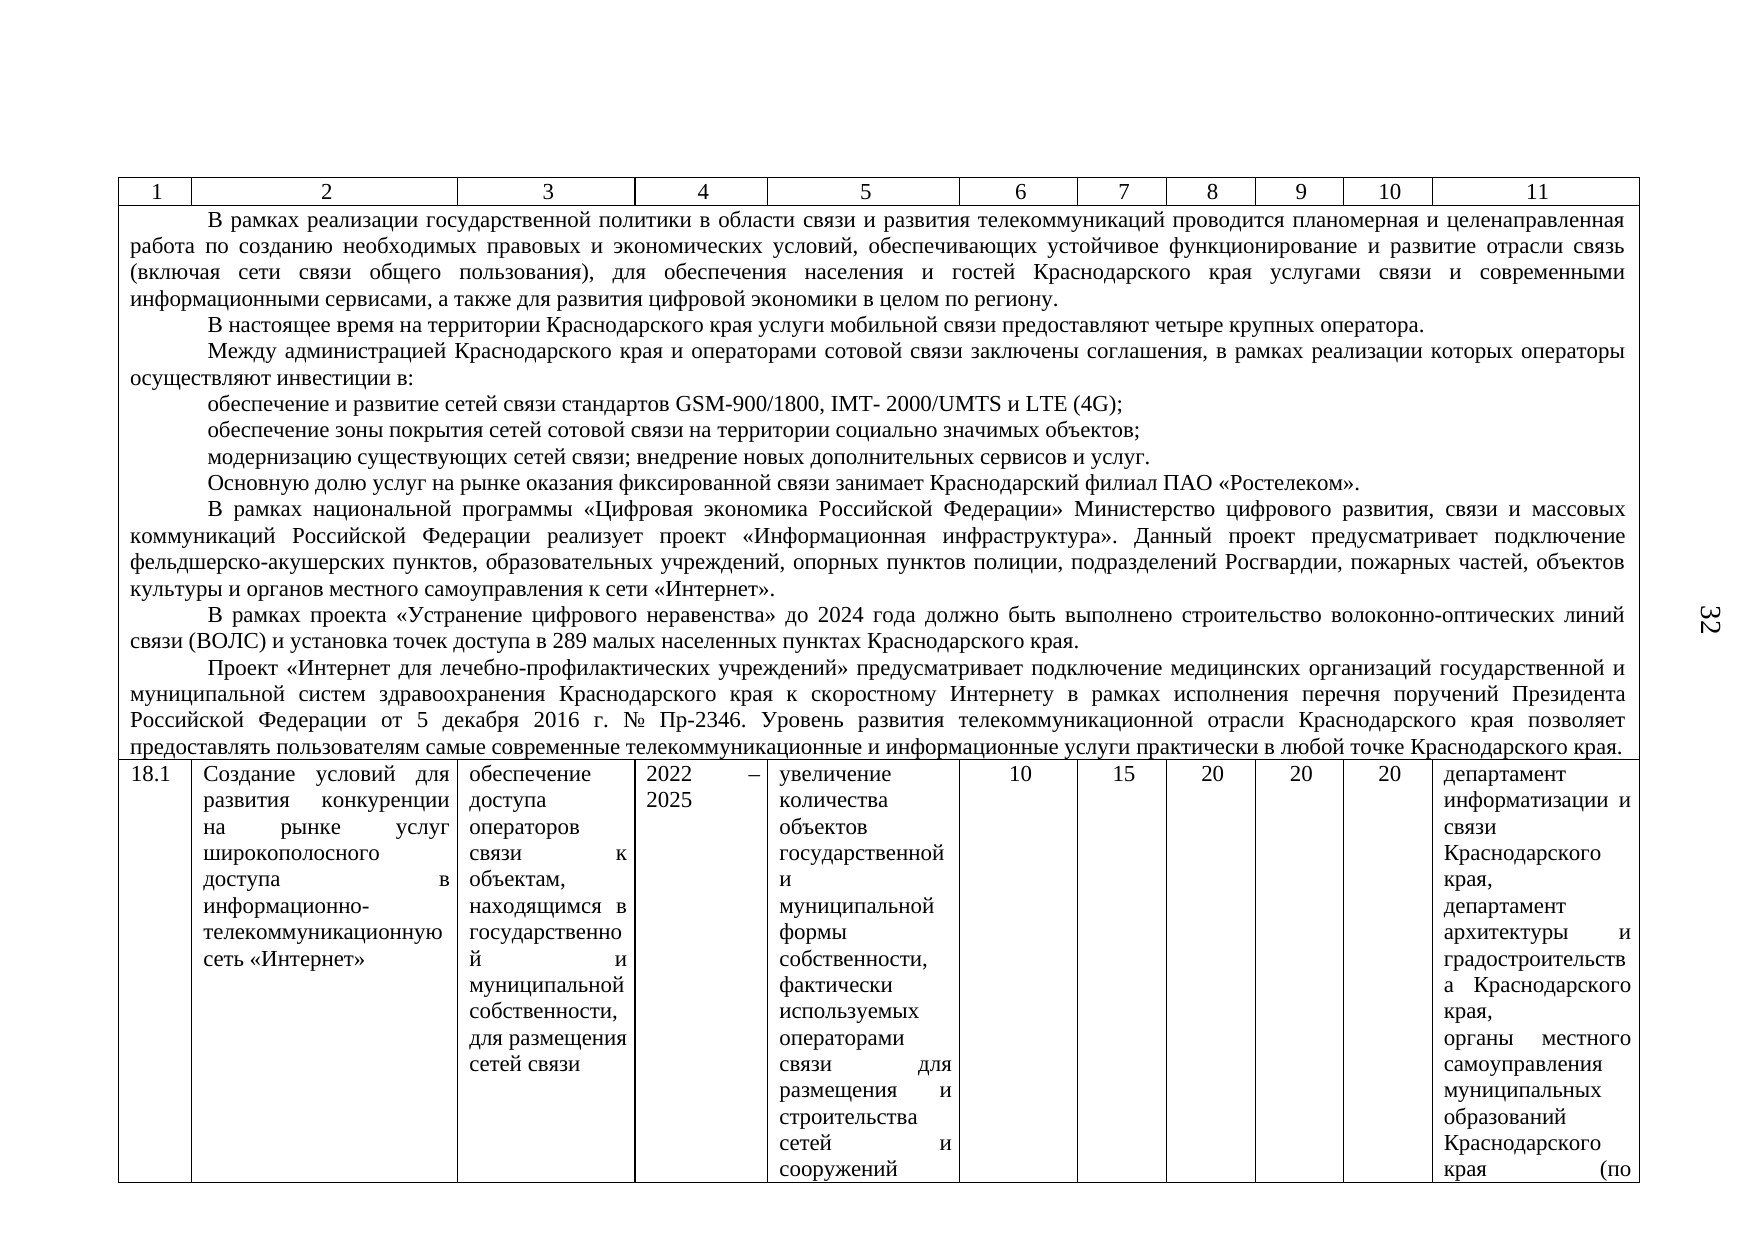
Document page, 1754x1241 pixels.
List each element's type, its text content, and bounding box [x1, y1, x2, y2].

table_header 6 [960, 178, 1077, 204]
table_cell 18.1 [119, 760, 191, 1182]
table_header 8 [1167, 178, 1255, 204]
table_header 11 [1433, 178, 1639, 204]
table_cell В рамках реализации государственной политики в области связи и развития телекоммуникаций проводится планомерная и целенаправленная работа по созданию необходимых правовых и экономических условий, обеспечивающих устойчивое функционирование и развитие отрасли связь (включая сети связи общего пользования), для обеспечения населения и гостей Краснодарского края услугами связи и современными информационными сервисами, а также для развития цифровой экономики в целом по региону. В настоящее время на территории Краснодарского края услуги мобильной связи предоставляют четыре крупных оператора. Между администрацией Краснодарского края и операторами сотовой связи заключены соглашения, в рамках реализации которых операторы осуществляют инвестиции в: обеспечение и развитие сетей связи стандартов GSM-900/1800, IMT- 2000/UMTS и LTE (4G); обеспечение зоны покрытия сетей сотовой связи на территории социально значимых объектов; модернизацию существующих сетей связи; внедрение новых дополнительных сервисов и услуг. Основную долю услуг на рынке оказания фиксированной связи занимает Краснодарский филиал ПАО «Ростелеком». В рамках национальной программы «Цифровая экономика Российской Федерации» Министерство цифрового развития, связи и массовых коммуникаций Российской Федерации реализует проект «Информационная инфраструктура». Данный проект предусматривает подключение фельдшерско-акушерских пунктов, образовательных учреждений, опорных пунктов полиции, подразделений Росгвардии, пожарных частей, объектов культуры и органов местного самоуправления к сети «Интернет». В рамках проекта «Устранение цифрового неравенства» до 2024 года должно быть выполнено строительство волоконно-оптических линий связи (ВОЛС) и установка точек доступа в 289 малых населенных пунктах Краснодарского края. Проект «Интернет для лечебно-профилактических учреждений» предусматривает подключение медицинских организаций государственной и муниципальной систем здравоохранения Краснодарского края к скоростному Интернету в рамках исполнения перечня поручений Президента Российской Федерации от 5 декабря 2016 г. № Пр-2346. Уровень развития телекоммуникационной отрасли Краснодарского края позволяет предоставлять пользователям самые современные телекоммуникационные и информационные услуги практически в любой точке Краснодарского края. [119, 206, 1639, 759]
table_header 2 [192, 178, 457, 204]
table_header 3 [458, 178, 634, 204]
table_header 10 [1344, 178, 1432, 204]
table_cell 20 [1167, 760, 1255, 1182]
table_cell 2022 – 2025 [636, 760, 767, 1182]
table_header 7 [1078, 178, 1166, 204]
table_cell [458, 760, 634, 1182]
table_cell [1433, 760, 1639, 1182]
table_header 1 [119, 178, 191, 204]
table_header 4 [636, 178, 767, 204]
table_header 5 [768, 178, 959, 204]
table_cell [768, 760, 959, 1182]
table_header 9 [1256, 178, 1343, 204]
table_cell 20 [1344, 760, 1432, 1182]
table_cell 15 [1078, 760, 1166, 1182]
table_cell 10 [960, 760, 1077, 1182]
table_cell 20 [1256, 760, 1343, 1182]
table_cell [192, 760, 457, 1182]
